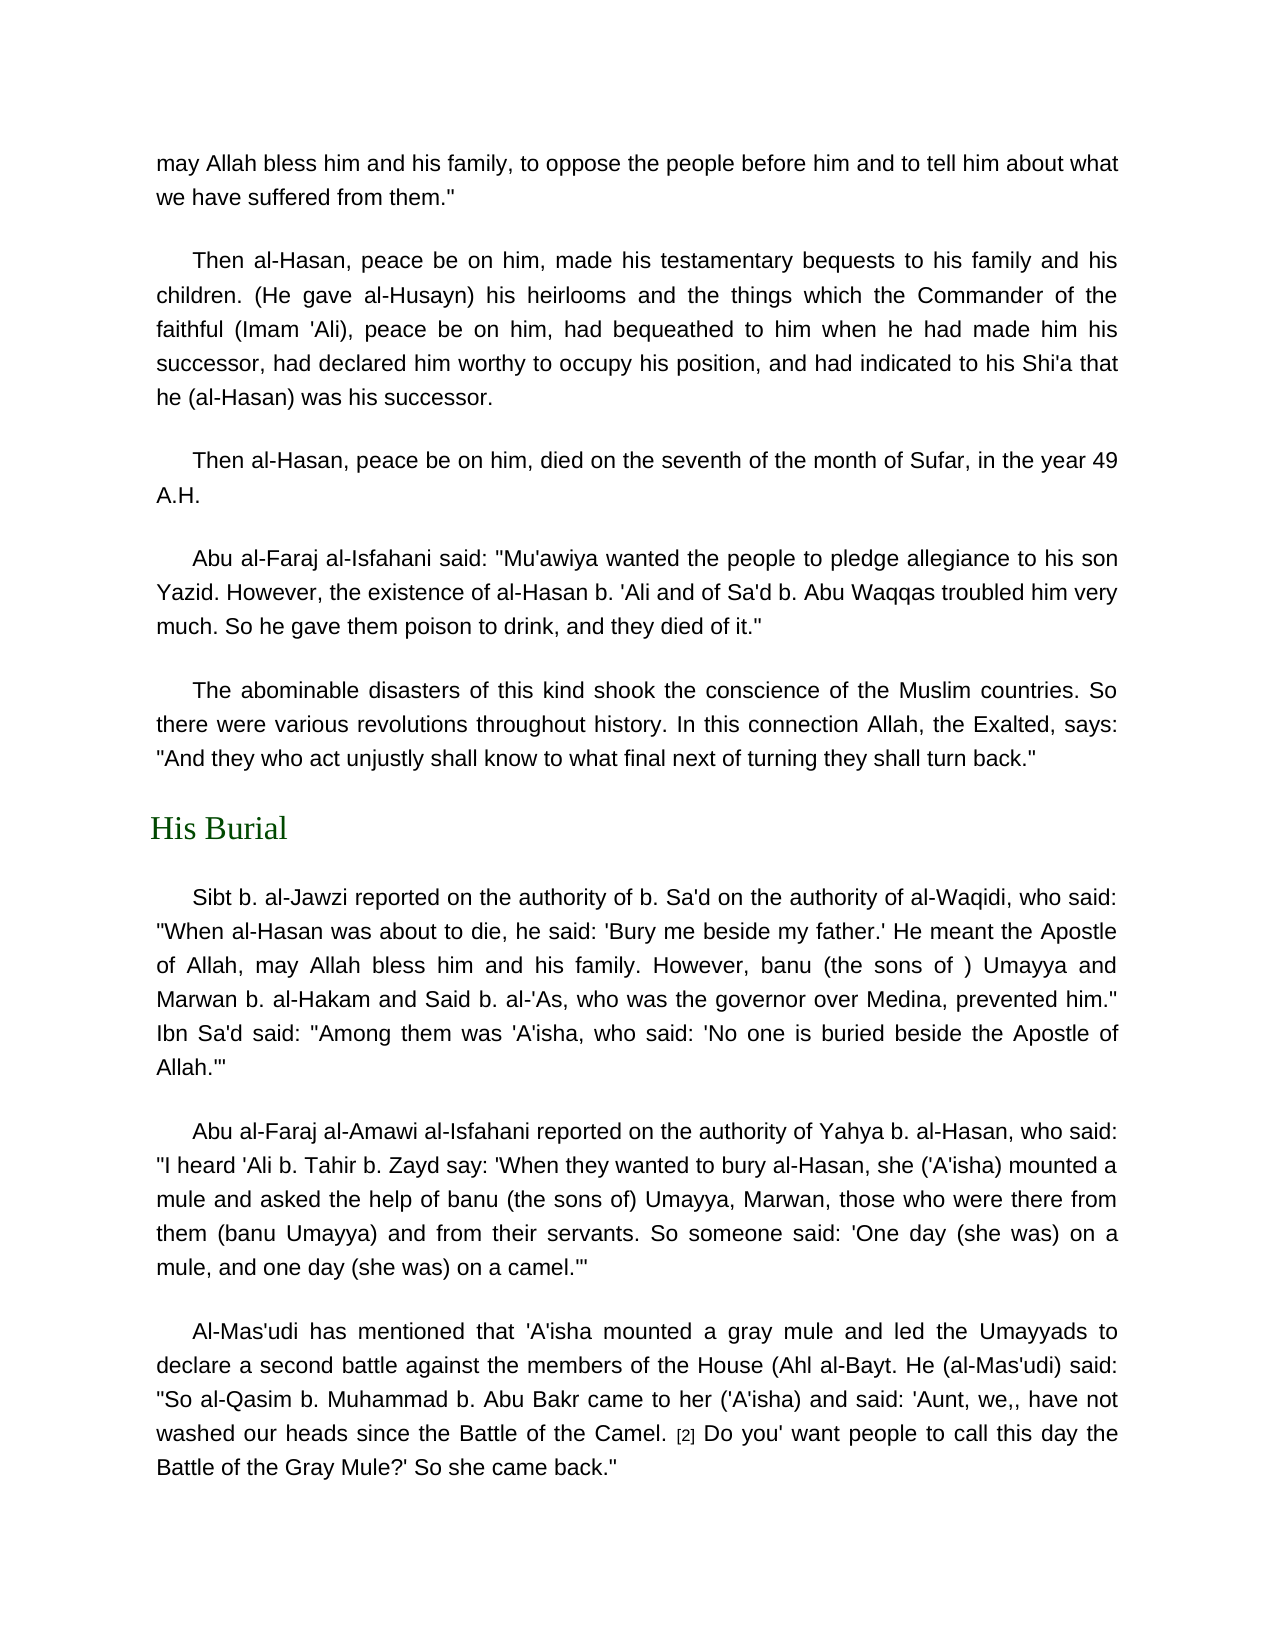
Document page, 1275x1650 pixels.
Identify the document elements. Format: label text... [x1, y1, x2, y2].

text The abominable disasters of this kind shook the conscience of the Muslim countries. So there were various revolutions throughout history. In this connection Allah, the Exalted, says: "And they who act unjustly shall know to what final next of turning they shall turn back." [156, 677, 1119, 771]
text Then al-Hasan, peace be on him, died on the seventh of the month of Sufar, in the year 49 A.H. [156, 447, 1119, 508]
text His Burial [150, 808, 1125, 847]
text Abu al-Faraj al-Isfahani said: "Mu'awiya wanted the people to pledge allegiance to his son Yazid. However, the existence of al-Hasan b. 'Ali and of Sa'd b. Abu Waqqas troubled him very much. So he gave them poison to drink, and they died of it." [156, 545, 1119, 640]
text Al-Mas'udi has mentioned that 'A'isha mounted a gray mule and led the Umayyads to declare a second battle against the members of the House (Ahl al-Bayt. He (al-Mas'udi) said: "So al-Qasim b. Muhammad b. Abu Bakr came to her ('A'isha) and said: 'Aunt, we,, have not washed our heads since the Battle of the Camel. [2] Do you' want people to call this day the Battle of the Gray Mule?' So she came back." [156, 1318, 1119, 1481]
text Then al-Hasan, peace be on him, made his testamentary bequests to his family and his children. (He gave al-Husayn) his heirlooms and the things which the Commander of the faithful (Imam 'Ali), peace be on him, had bequeathed to him when he had made him his successor, had declared him worthy to occupy his position, and had indicated to his Shi'a that he (al-Hasan) was his successor. [156, 247, 1119, 411]
text Sibt b. al-Jawzi reported on the authority of b. Sa'd on the authority of al-Waqidi, who said: "When al-Hasan was about to die, he said: 'Bury me beside my father.' He meant the Apostle of Allah, may Allah bless him and his family. However, banu (the sons of ) Umayya and Marwan b. al-Hakam and Said b. al-'As, who was the governor over Medina, prevented him." Ibn Sa'd said: "Among them was 'A'isha, who said: 'No one is buried beside the Apostle of Allah.'" [156, 883, 1119, 1081]
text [156, 150, 1119, 211]
text Abu al-Faraj al-Amawi al-Isfahani reported on the authority of Yahya b. al-Hasan, who said: "I heard 'Ali b. Tahir b. Zayd say: 'When they wanted to bury al-Hasan, she ('A'isha) mounted a mule and asked the help of banu (the sons of) Umayya, Marwan, those who were there from them (banu Umayya) and from their servants. So someone said: 'One day (she was) on a mule, and one day (she was) on a camel.'" [156, 1118, 1119, 1281]
